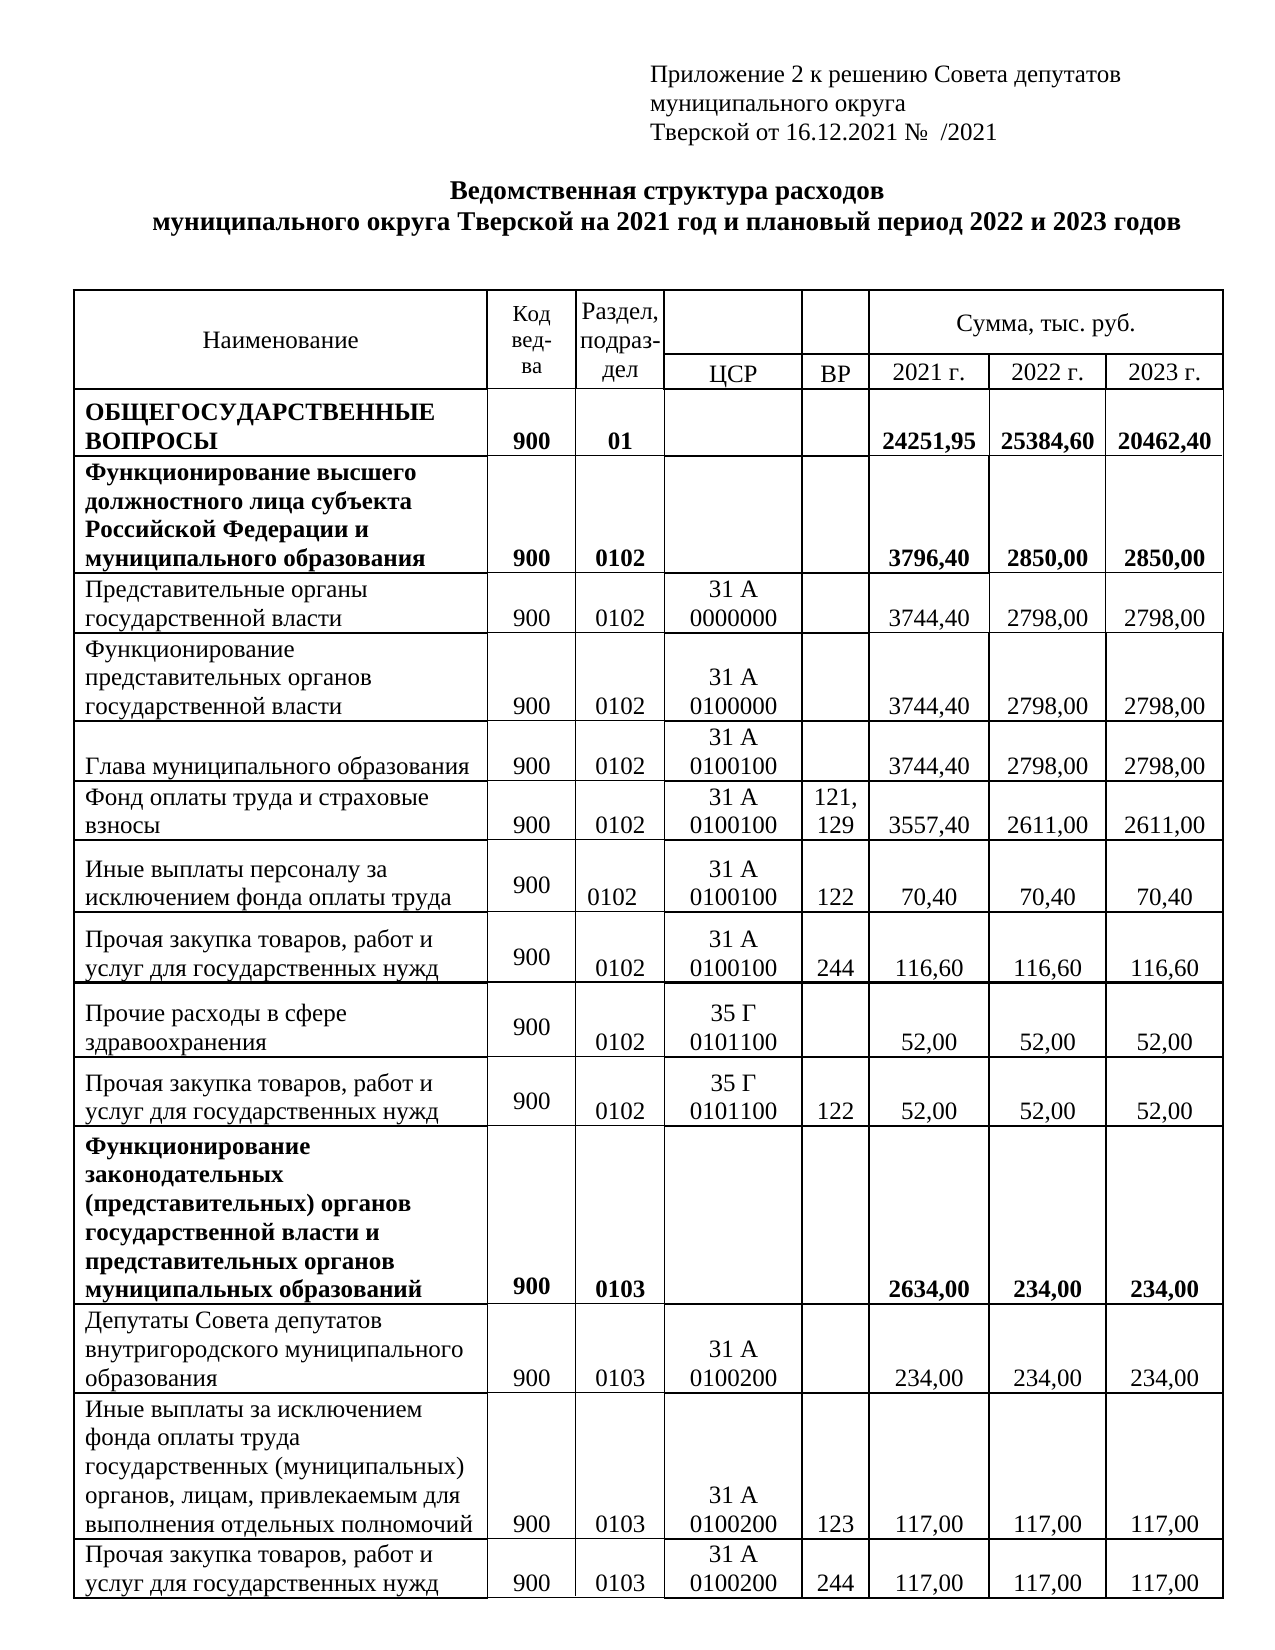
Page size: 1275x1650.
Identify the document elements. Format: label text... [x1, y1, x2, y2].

table_cell 2023 г. [1107, 355, 1222, 387]
table_cell 900 [488, 633, 575, 720]
table_cell Функционирование высшего должностного лица субъекта Российской Федерации и муниципального образования [75, 457, 487, 572]
table_cell 2021 г. [870, 355, 988, 387]
table_cell 2850,00 [1106, 455, 1223, 572]
table_cell [803, 984, 868, 1056]
table_cell 3557,40 [870, 782, 988, 839]
table_cell 0102 [576, 456, 664, 572]
table_cell 2798,00 [1107, 722, 1222, 779]
table_cell Депутаты Совета депутатов внутригородского муниципального образования [75, 1305, 487, 1392]
table_header Наименование [75, 291, 486, 387]
table_cell 117,00 [870, 1394, 988, 1537]
table_cell 122 [803, 841, 868, 911]
table_cell 35 Г 0101100 [665, 1058, 801, 1125]
table_cell 117,00 [1107, 1540, 1222, 1597]
table_cell 31 А 0100200 [665, 1305, 801, 1392]
table_cell 0102 [576, 573, 664, 632]
table_cell 0103 [576, 1539, 664, 1597]
table_cell 0102 [576, 983, 664, 1056]
table_cell 0103 [576, 1304, 664, 1392]
table_cell 900 [488, 912, 575, 981]
table_cell 900 [488, 456, 575, 572]
table_cell 116,60 [870, 913, 988, 981]
table_cell 121,129 [803, 782, 868, 839]
table_cell 2798,00 [990, 722, 1105, 779]
table_cell [665, 390, 801, 455]
table_cell 117,00 [1107, 1394, 1222, 1537]
table_cell 0102 [576, 1057, 664, 1125]
table_cell 52,00 [1107, 1058, 1222, 1125]
table_cell 70,40 [870, 841, 988, 911]
text Ведомственная структура расходов [118, 174, 1216, 205]
table_cell 900 [488, 721, 575, 779]
table_cell ЦСР [665, 355, 801, 387]
table_cell 52,00 [990, 1058, 1105, 1125]
table_cell 0103 [576, 1126, 664, 1303]
table_cell 31 А 0100100 [665, 913, 801, 981]
table_cell ОБЩЕГОСУДАРСТВЕННЫЕ ВОПРОСЫ [75, 390, 487, 455]
table_header Код вед- ва [488, 291, 575, 387]
text Приложение 2 к решению Совета депутатов муниципального округа [650, 59, 1216, 117]
table_cell 900 [488, 1393, 575, 1537]
table_cell 117,00 [870, 1540, 988, 1597]
table_cell 0102 [576, 912, 664, 981]
table_cell [803, 574, 868, 632]
table_cell 0102 [576, 840, 664, 911]
table_header Сумма, тыс. руб. [870, 291, 1222, 353]
table_cell 900 [488, 573, 575, 632]
table_cell 31 А 0000000 [665, 574, 801, 632]
table_cell ВР [803, 355, 868, 387]
table_cell 20462,40 [1106, 390, 1223, 455]
table_cell Прочая закупка товаров, работ и услуг для государственных нужд [75, 1058, 487, 1125]
table_header [803, 291, 868, 353]
table_cell 70,40 [990, 841, 1105, 911]
table_cell 01 [576, 389, 664, 455]
table_header [665, 291, 801, 353]
table_cell 234,00 [990, 1305, 1105, 1392]
table_cell 123 [803, 1394, 868, 1537]
table_cell [803, 1305, 868, 1392]
table_cell Прочая закупка товаров, работ и услуг для государственных нужд [75, 1540, 487, 1597]
table_cell 31 А 0100100 [665, 841, 801, 911]
table_cell Представительные органы государственной власти [75, 574, 487, 632]
table_cell Функционирование представительных органов государственной власти [75, 634, 487, 720]
table_cell 0102 [576, 781, 664, 839]
table_cell 116,60 [990, 913, 1105, 981]
table_cell Функционирование законодательных (представительных) органов государственной власти и представительных органов муниципальных образований [75, 1127, 487, 1303]
table_cell 31 А 0100100 [665, 722, 801, 779]
table_cell Фонд оплаты труда и страховые взносы [75, 782, 487, 839]
table_cell 900 [488, 1057, 575, 1125]
table_cell 3744,40 [870, 633, 988, 720]
table_cell 234,00 [870, 1305, 988, 1392]
table_cell 52,00 [990, 984, 1105, 1056]
table_cell Прочая закупка товаров, работ и услуг для государственных нужд [75, 913, 487, 981]
table_cell [803, 722, 868, 779]
table_cell 2798,00 [1106, 572, 1223, 632]
table_cell 52,00 [870, 984, 988, 1056]
table_cell 900 [488, 840, 575, 911]
table_cell [803, 1127, 868, 1303]
table_cell 31 А 0100000 [665, 634, 801, 720]
table_cell 3744,40 [870, 722, 988, 779]
table_cell Прочие расходы в сфере здравоохранения [75, 984, 487, 1056]
table_cell [803, 457, 868, 572]
table_cell 31 А 0100200 [665, 1540, 801, 1597]
table_cell 2798,00 [990, 573, 1105, 632]
table_cell Иные выплаты за исключением фонда оплаты труда государственных (муниципальных) органов, лицам, привлекаемым для выполнения отдельных полномочий [75, 1394, 487, 1537]
table_cell Иные выплаты персоналу за исключением фонда оплаты труда [75, 841, 487, 911]
table_cell 117,00 [990, 1540, 1105, 1597]
text муниципального округа Тверской на 2021 год и плановый период 2022 и 2023 годов [118, 205, 1216, 236]
table_cell 2634,00 [870, 1127, 988, 1303]
table_cell 244 [803, 913, 868, 981]
table_cell Глава муниципального образования [75, 722, 487, 779]
table_cell [803, 634, 868, 720]
table_cell 25384,60 [990, 390, 1105, 455]
table_cell 900 [488, 983, 575, 1056]
table_cell 0102 [576, 721, 664, 779]
table_cell 35 Г 0101100 [665, 984, 801, 1056]
table_cell 3796,40 [870, 456, 988, 572]
table_cell 116,60 [1107, 913, 1222, 981]
table_cell 2798,00 [1107, 633, 1222, 720]
table_cell 70,40 [1107, 841, 1222, 911]
table_cell 117,00 [990, 1394, 1105, 1537]
table_cell 234,00 [1107, 1305, 1222, 1392]
table_cell 52,00 [870, 1058, 988, 1125]
table_cell 2611,00 [1107, 782, 1222, 839]
table_cell 234,00 [990, 1127, 1105, 1303]
table_cell [803, 390, 868, 455]
table_cell 3744,40 [870, 574, 989, 632]
table_cell 2611,00 [990, 782, 1105, 839]
table_cell 900 [488, 389, 575, 455]
table_cell 2022 г. [990, 355, 1105, 387]
table_cell 900 [488, 1304, 575, 1392]
table_cell 0103 [576, 1393, 664, 1537]
table_cell 2850,00 [990, 456, 1105, 572]
table_header Раздел, подраз-дел [577, 291, 663, 387]
table_cell 24251,95 [870, 390, 989, 455]
table_cell [665, 457, 801, 572]
text Тверской от 16.12.2021 № /2021 [650, 117, 1216, 145]
table_cell 900 [488, 781, 575, 839]
table_cell 0102 [576, 633, 664, 720]
table_cell 244 [803, 1540, 868, 1597]
table_cell 31 А 0100100 [665, 782, 801, 839]
table_cell 900 [488, 1126, 575, 1303]
table_cell 2798,00 [990, 633, 1105, 720]
table_cell 234,00 [1107, 1127, 1222, 1303]
table_cell 31 А 0100200 [665, 1394, 801, 1537]
table_cell 900 [488, 1539, 576, 1597]
table_cell 52,00 [1107, 984, 1222, 1056]
table_cell 122 [803, 1058, 868, 1125]
table_cell [665, 1127, 801, 1303]
